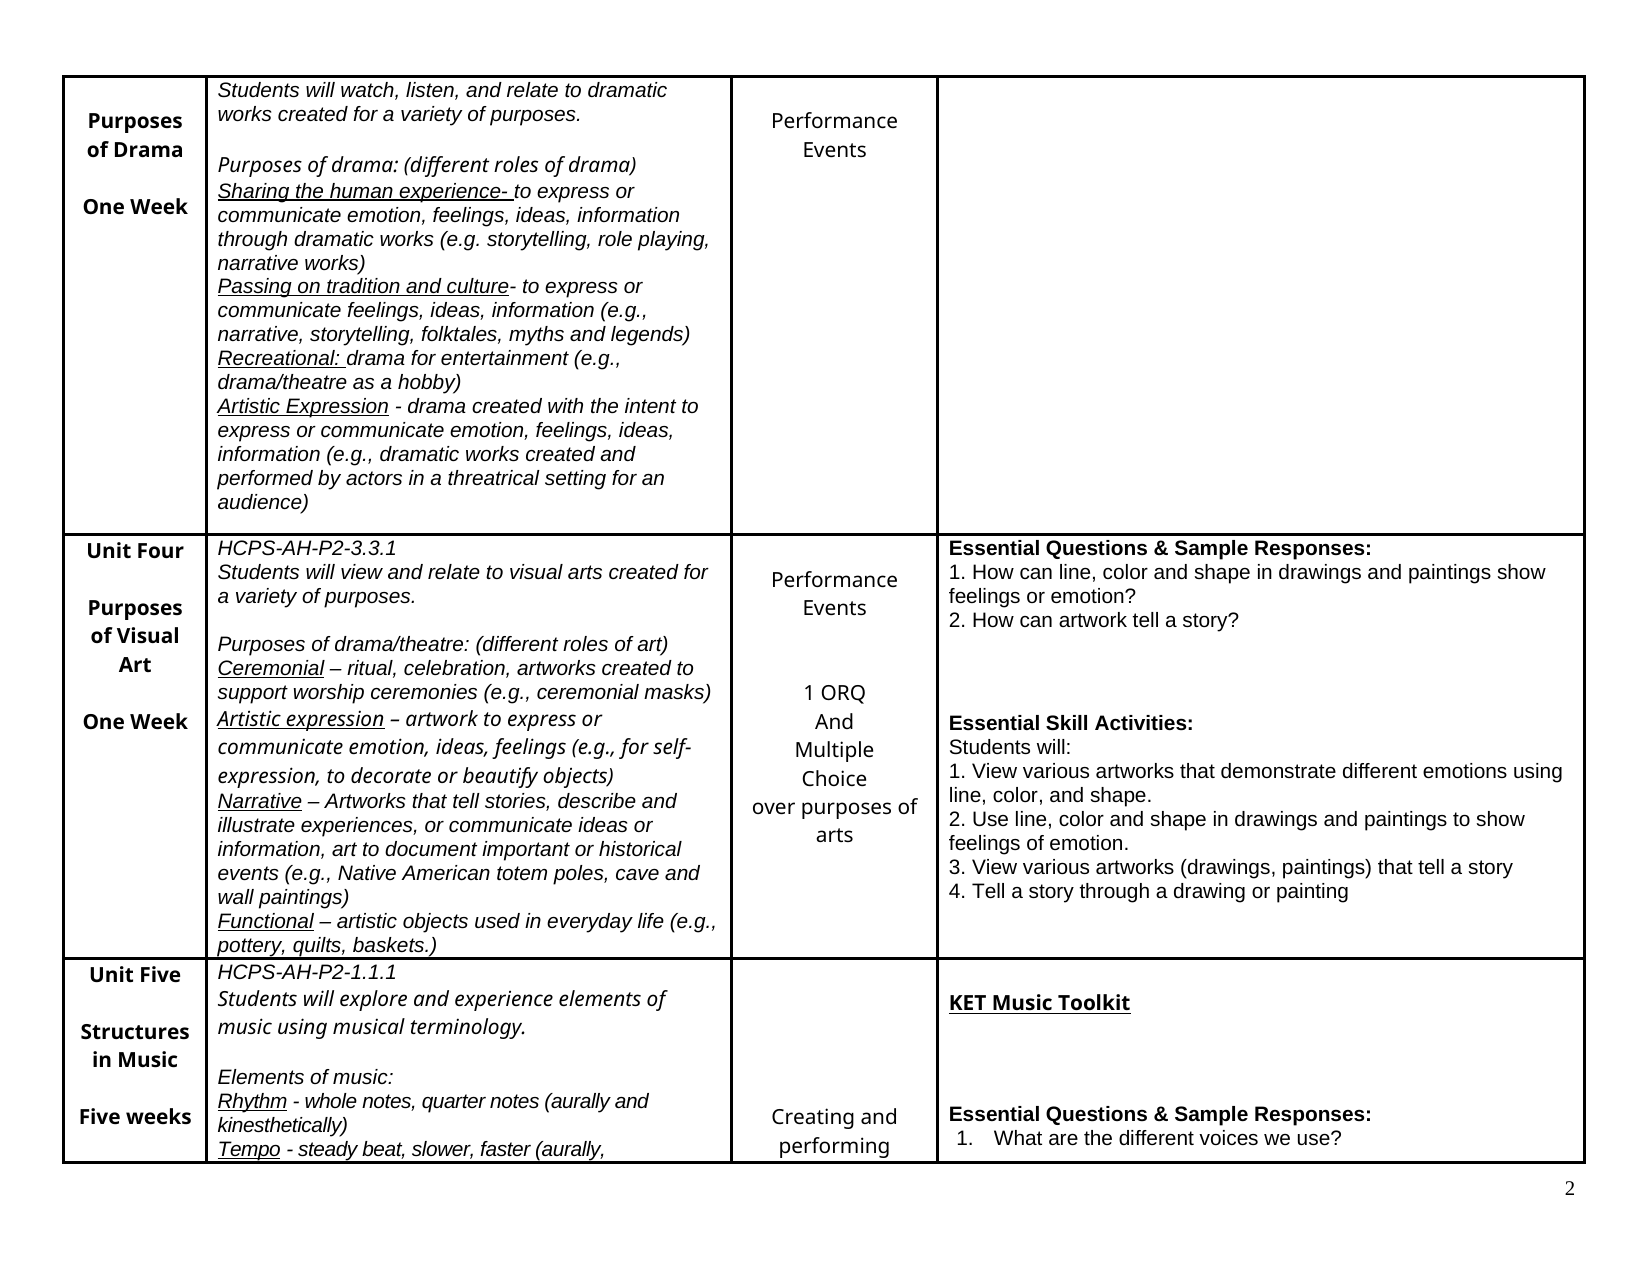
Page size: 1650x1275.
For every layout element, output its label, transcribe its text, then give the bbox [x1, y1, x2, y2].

table_cell Unit Four Purposes of Visual Art One Week [65, 536, 205, 957]
table_cell [939, 78, 1583, 533]
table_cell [939, 960, 1583, 1161]
table_cell Essential Questions & Sample Responses: 1. How can line, color and shape in drawings and paintings show feelings or emotion? 2. How can artwork tell a story? Essential Skill Activities: Students will: 1. View various artworks that demonstrate different emotions using line, color, and shape. 2. Use line, color and shape in drawings and paintings to show feelings of emotion. 3. View various artworks (drawings, paintings) that tell a story 4. Tell a story through a drawing or painting [939, 536, 1583, 957]
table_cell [733, 960, 936, 1161]
table_cell HCPS-AH-P2-3.3.1 Students will view and relate to visual arts created for a variety of purposes. Purposes of drama/theatre: (different roles of art) Ceremonial – ritual, celebration, artworks created to support worship ceremonies (e.g., ceremonial masks) Artistic expression – artwork to express or communicate emotion, ideas, feelings (e.g., for self-expression, to decorate or beautify objects) Narrative – Artworks that tell stories, describe and illustrate experiences, or communicate ideas or information, art to document important or historical events (e.g., Native American totem poles, cave and wall paintings) Functional – artistic objects used in everyday life (e.g., pottery, quilts, baskets.) [208, 536, 730, 957]
table_cell Performance Events [733, 78, 936, 533]
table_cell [65, 78, 205, 533]
table_cell Performance Events 1 ORQ And Multiple Choice over purposes of arts [733, 536, 936, 957]
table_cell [208, 960, 730, 1161]
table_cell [65, 960, 205, 1161]
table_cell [208, 78, 730, 533]
